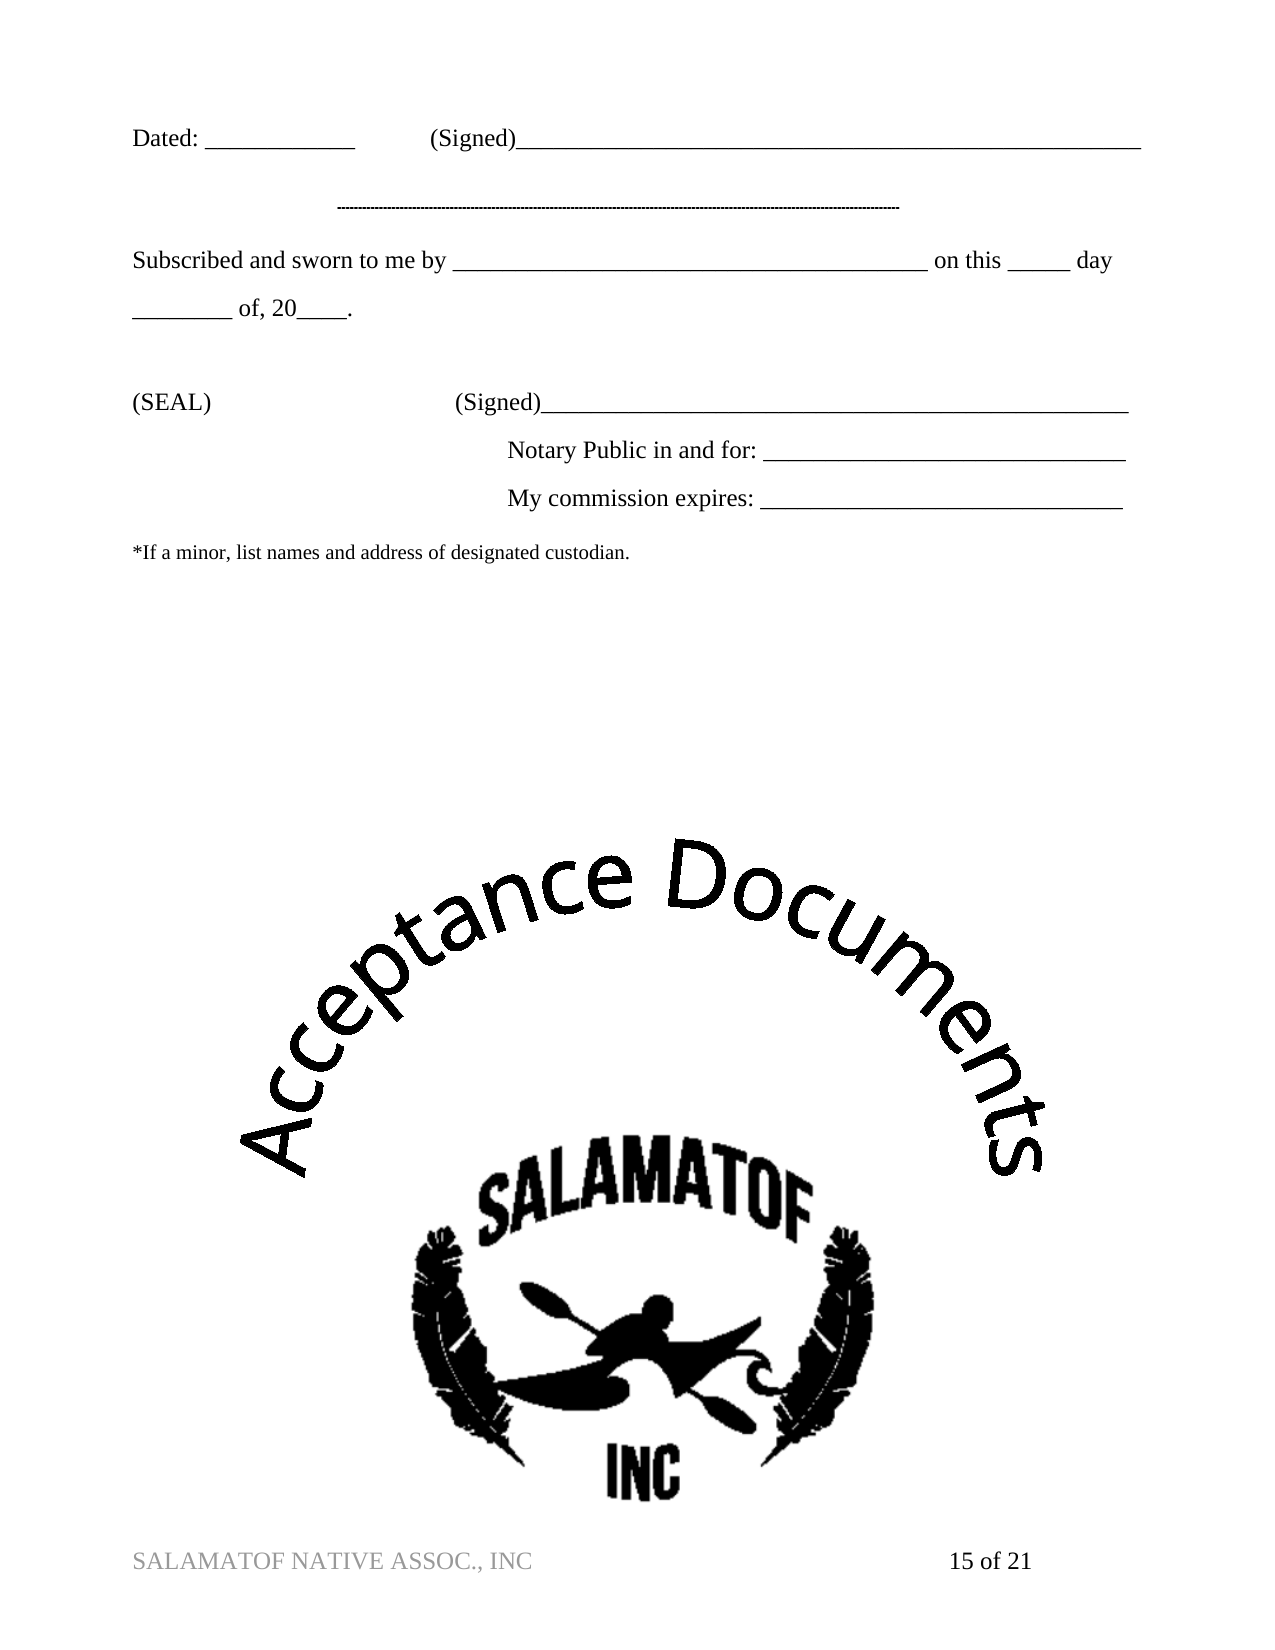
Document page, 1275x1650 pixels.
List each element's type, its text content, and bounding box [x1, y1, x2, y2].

text (SEAL) (Signed)_______________________________________________ [132, 387, 1162, 416]
text Notary Public in and for: _____________________________ [132, 435, 1162, 463]
text Dated: ____________ (Signed)__________________________________________________ [132, 123, 1162, 152]
text Subscribed and sworn to me by ______________________________________ on this _____ day [132, 245, 1162, 274]
text ________ of, 20____. [132, 293, 1162, 322]
text My commission expires: _____________________________ [132, 483, 1162, 511]
text *If a minor, list names and address of designated custodian. [132, 540, 1162, 564]
